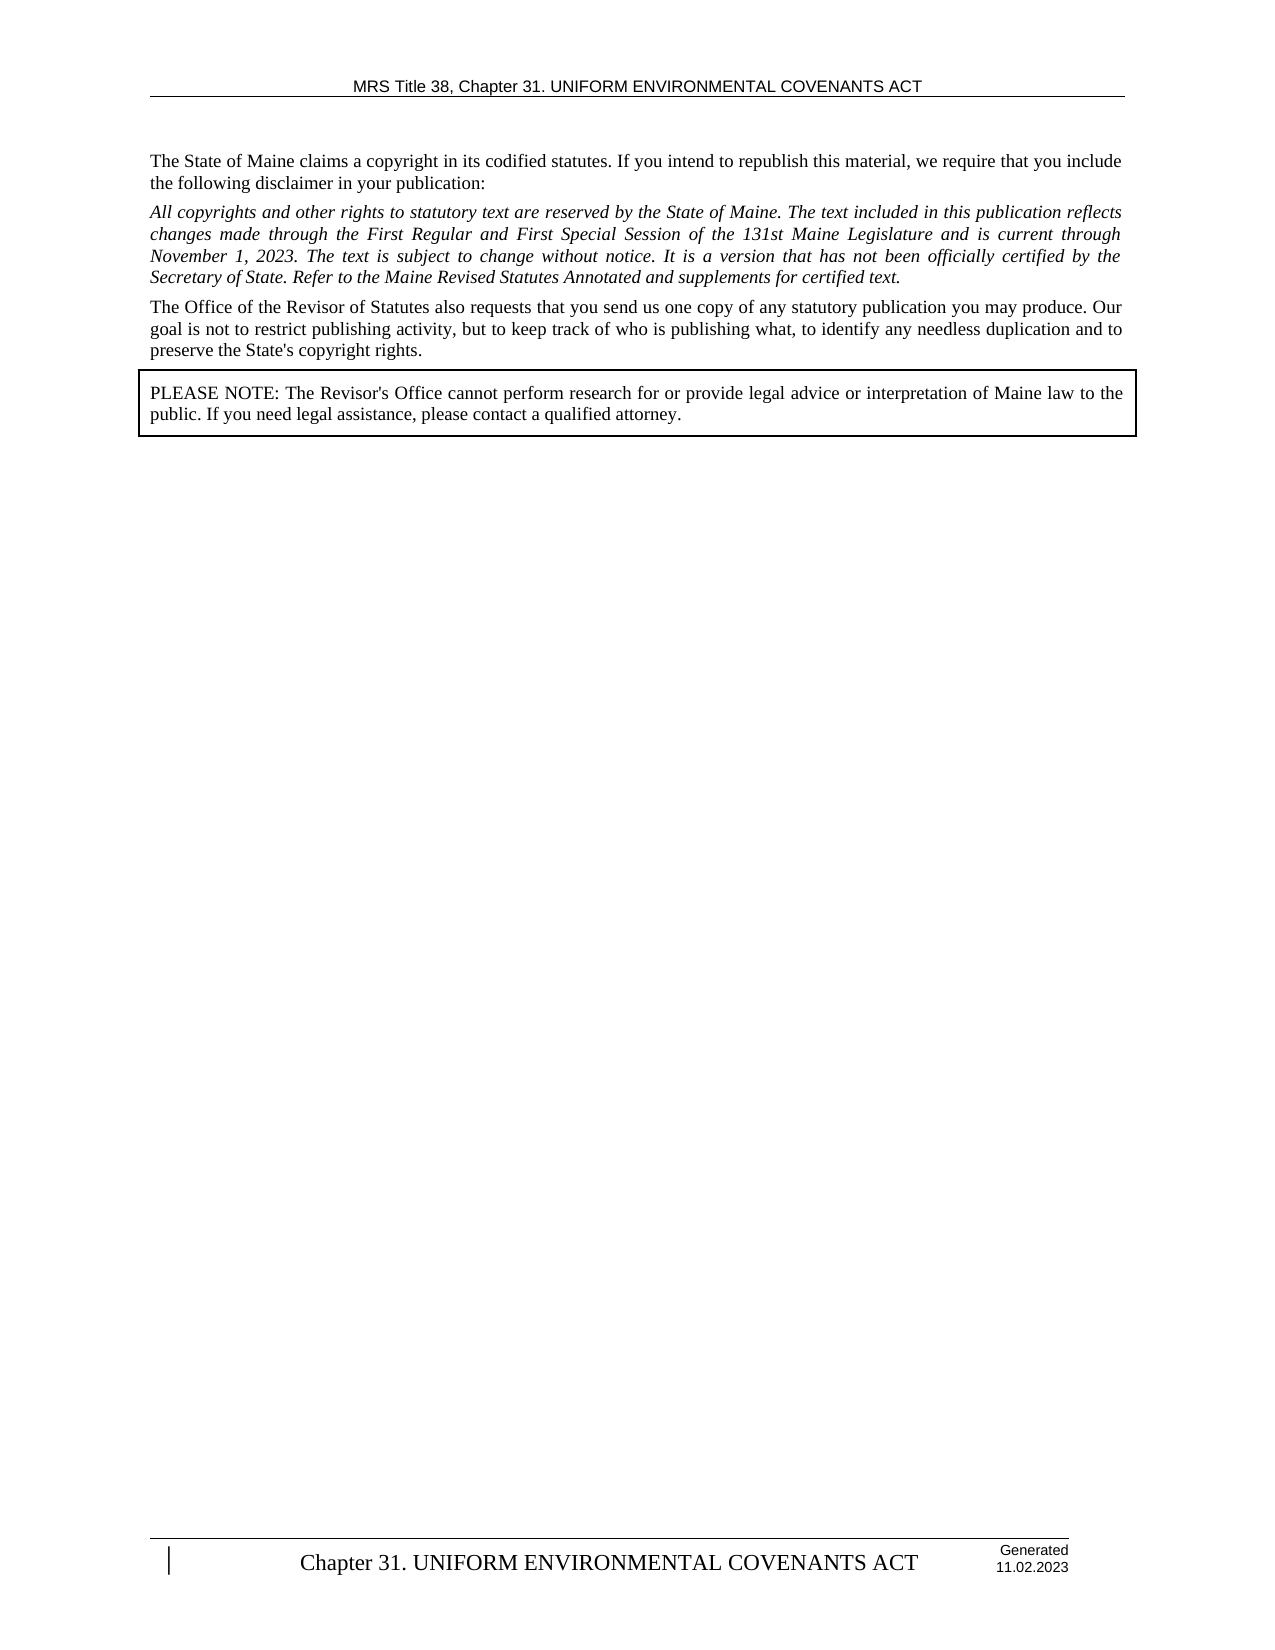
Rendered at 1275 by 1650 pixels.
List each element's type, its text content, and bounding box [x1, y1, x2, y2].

text All copyrights and other rights to statutory text are reserved by the State of Maine. The text included in this publication reflects changes made through the First Regular and First Special Session of the 131st Maine Legislature and is current through November 1, 2023 . The text is subject to change without notice. It is a version that has not been officially certified by the Secretary of State. Refer to the Maine Revised Statutes Annotated and supplements for certified text. [150, 201, 1125, 288]
text The Office of the Revisor of Statutes also requests that you send us one copy of any statutory publication you may produce. Our goal is not to restrict publishing activity, but to keep track of who is publishing what, to identify any needless duplication and to preserve the State's copyright rights. [150, 296, 1125, 361]
text The State of Maine claims a copyright in its codified statutes. If you intend to republish this material, we require that you include the following disclaimer in your publication: [150, 150, 1125, 193]
text PLEASE NOTE: The Revisor's Office cannot perform research for or provide legal advice or interpretation of Maine law to the public. If you need legal assistance, please contact a qualified attorney. [140, 371, 1135, 435]
